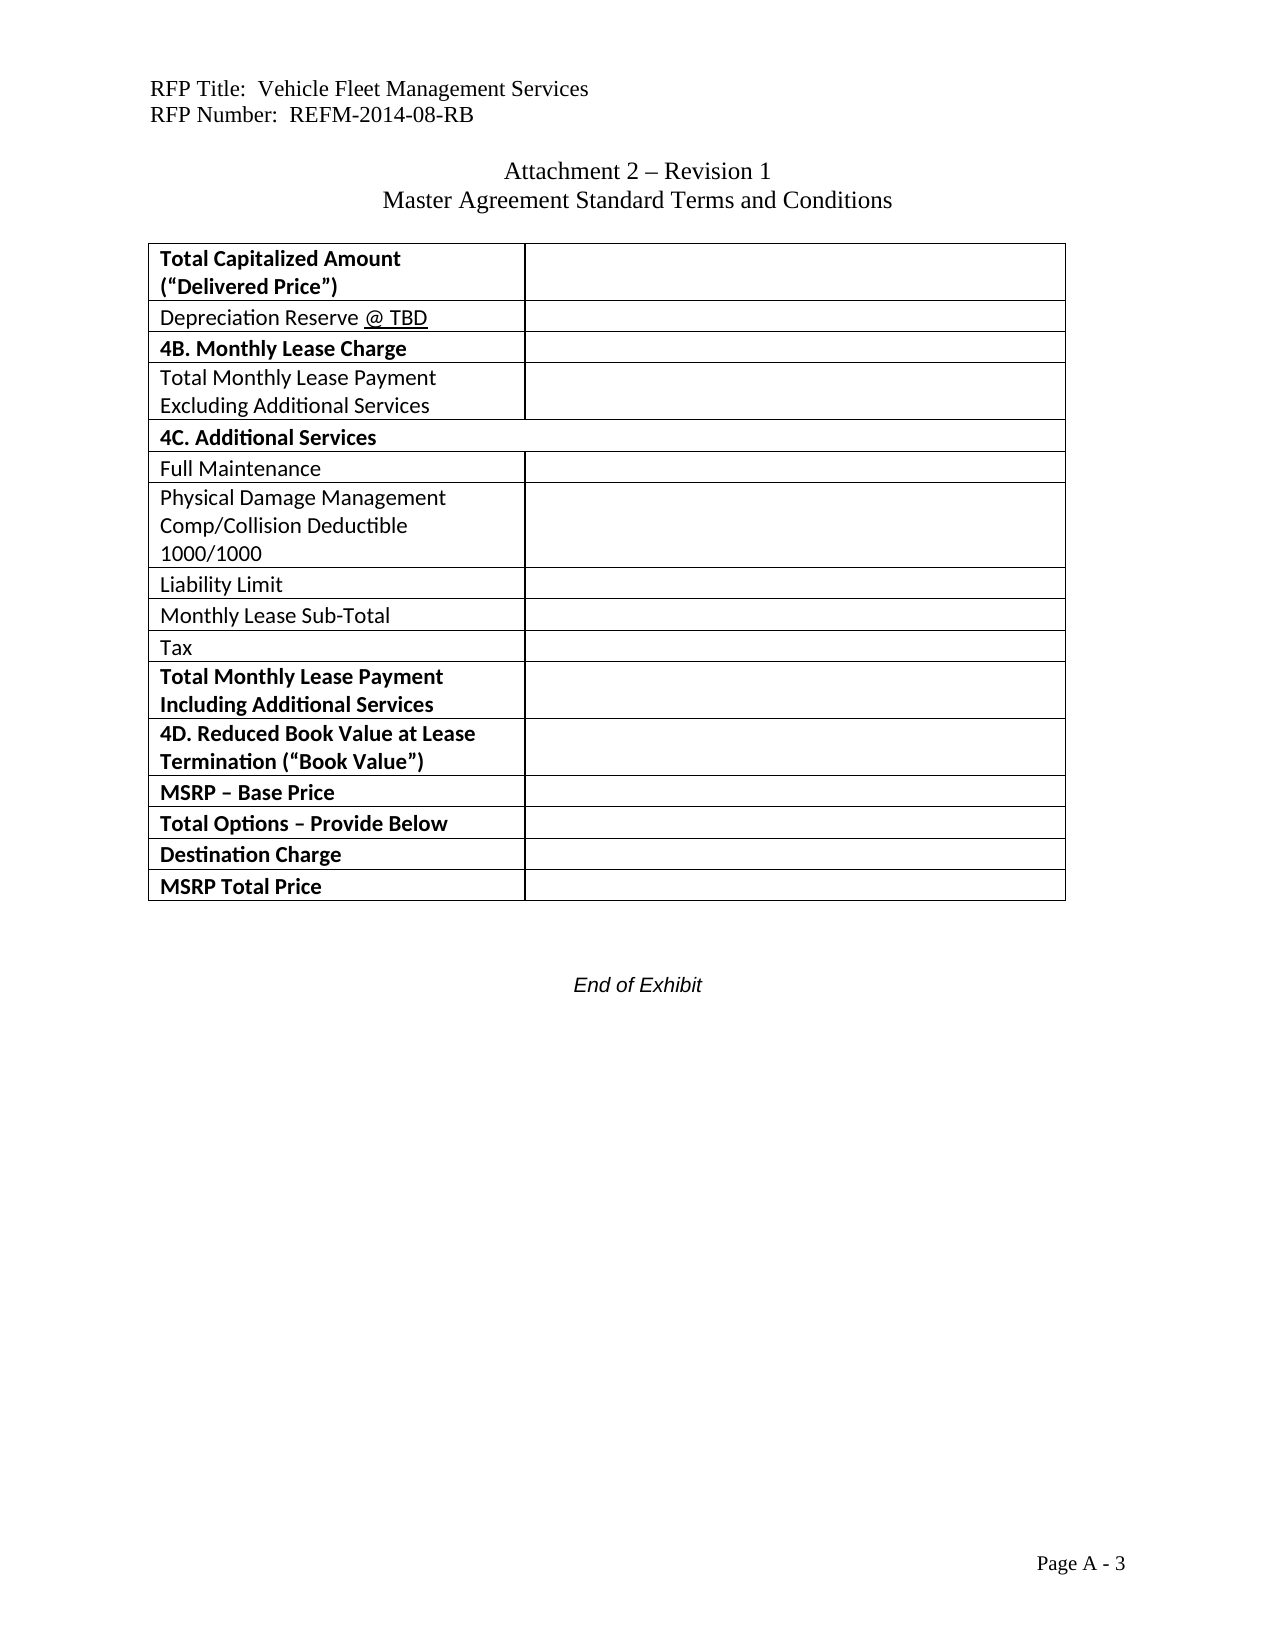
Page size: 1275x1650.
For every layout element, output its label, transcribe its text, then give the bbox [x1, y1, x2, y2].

table_cell Depreciation Reserve @ TBD [149, 301, 524, 331]
table_cell Total Monthly Lease Payment Excluding Additional Services [149, 363, 524, 419]
table_cell Tax [149, 631, 524, 661]
table_cell Full Maintenance [149, 452, 524, 482]
table_cell [526, 452, 1065, 482]
table_cell 4D. Reduced Book Value at Lease Termination (“Book Value”) [149, 719, 524, 775]
table_cell Monthly Lease Sub-Total [149, 599, 524, 629]
table_cell MSRP – Base Price [149, 776, 524, 806]
table_cell MSRP Total Price [149, 870, 524, 900]
table_cell [526, 363, 1065, 419]
table_cell [526, 662, 1065, 718]
table_cell [526, 483, 1065, 567]
table_cell Liability Limit [149, 568, 524, 598]
table_cell [526, 807, 1065, 837]
text End of Exhibit [150, 973, 1125, 997]
table_cell Physical Damage Management Comp/Collision Deductible 1000/1000 [149, 483, 524, 567]
table_cell Total Options – Provide Below [149, 807, 524, 837]
table_cell [526, 332, 1065, 362]
table_cell [526, 244, 1065, 300]
table_cell Total Monthly Lease Payment Including Additional Services [149, 662, 524, 718]
table_cell 4C. Additional Services [149, 420, 1065, 451]
table_cell [526, 599, 1065, 629]
table_cell [526, 719, 1065, 775]
table_cell [526, 568, 1065, 598]
table_cell Destination Charge [149, 839, 524, 869]
table_cell [526, 776, 1065, 806]
table_cell [526, 301, 1065, 331]
table_cell [526, 870, 1065, 900]
table_cell 4B. Monthly Lease Charge [149, 332, 524, 362]
table_cell [526, 631, 1065, 661]
table_cell Total Capitalized Amount (“Delivered Price”) [149, 244, 524, 300]
table_cell [526, 839, 1065, 869]
